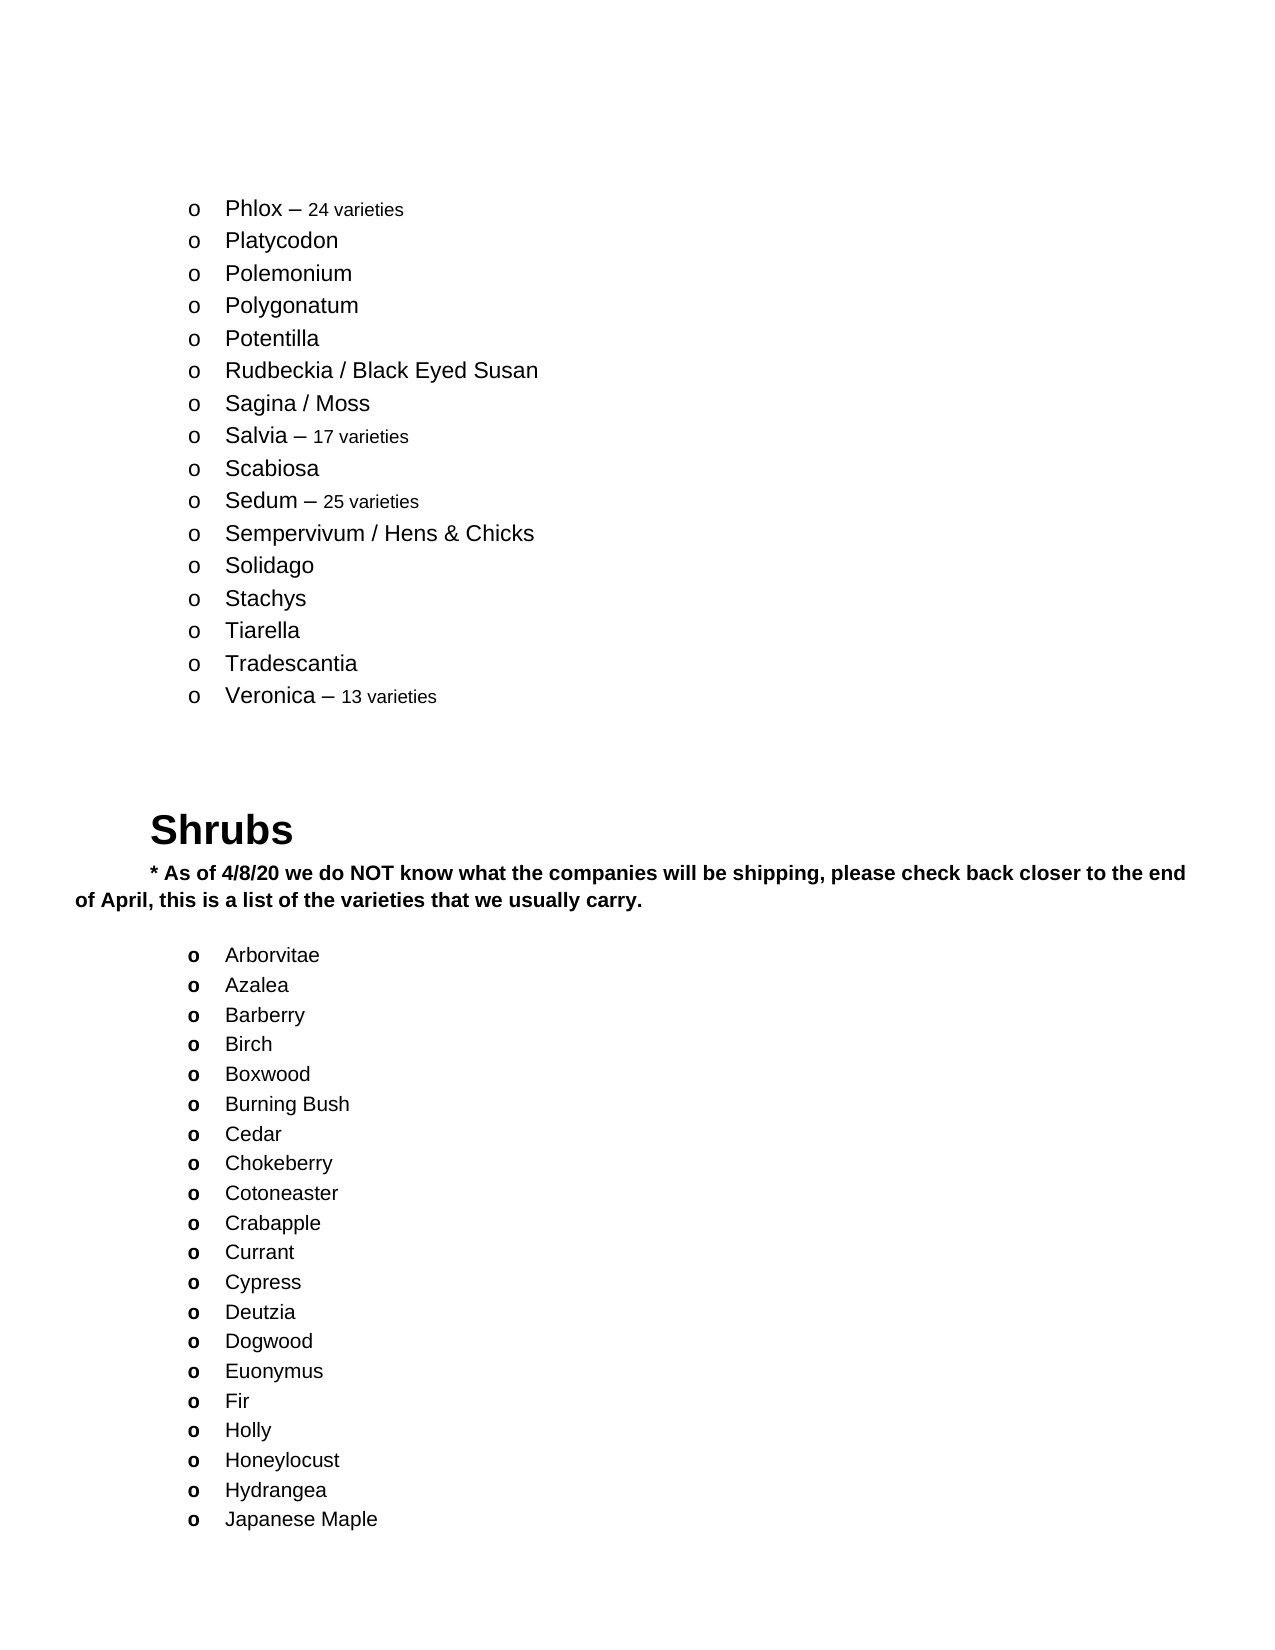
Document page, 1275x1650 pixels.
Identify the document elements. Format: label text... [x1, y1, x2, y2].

list Arborvitae [187, 943, 1200, 969]
list Boxwood [187, 1062, 1200, 1088]
list Chokeberry [187, 1151, 1200, 1177]
list Euonymus [187, 1359, 1200, 1385]
list Platycodon [187, 227, 1200, 256]
list Phlox – 24 varieties [187, 195, 1200, 223]
list Cedar [187, 1121, 1200, 1147]
list Polemonium [187, 260, 1200, 288]
list Azalea [187, 973, 1200, 999]
list Polygonatum [187, 292, 1200, 321]
list Sempervivum / Hens & Chicks [187, 520, 1200, 548]
list Currant [187, 1240, 1200, 1266]
list Sedum – 25 varieties [187, 487, 1200, 516]
list Cypress [187, 1270, 1200, 1296]
list Veronica – 13 varieties [187, 682, 1200, 711]
list Cotoneaster [187, 1181, 1200, 1207]
list Honeylocust [187, 1448, 1200, 1474]
list Burning Bush [187, 1092, 1200, 1117]
list Solidago [187, 552, 1200, 581]
list Holly [187, 1418, 1200, 1444]
list Birch [187, 1032, 1200, 1058]
list Tradescantia [187, 650, 1200, 678]
list Fir [187, 1388, 1200, 1414]
text * As of 4/8/20 we do NOT know what the companies will be shipping, please check back closer to the end of April, this is a list of the varieties that we usually carry. [75, 861, 1200, 912]
list Hydrangea [187, 1478, 1200, 1503]
list Salvia – 17 varieties [187, 422, 1200, 451]
list Potentilla [187, 325, 1200, 353]
list Barberry [187, 1003, 1200, 1028]
list Sagina / Moss [187, 390, 1200, 418]
list Crabapple [187, 1210, 1200, 1236]
list Deutzia [187, 1299, 1200, 1325]
list Rudbeckia / Black Eyed Susan [187, 357, 1200, 386]
list Scabiosa [187, 455, 1200, 483]
text Shrubs [75, 806, 1200, 853]
list Dogwood [187, 1329, 1200, 1355]
list Tiarella [187, 617, 1200, 646]
list Japanese Maple [187, 1507, 1200, 1533]
list Stachys [187, 585, 1200, 613]
